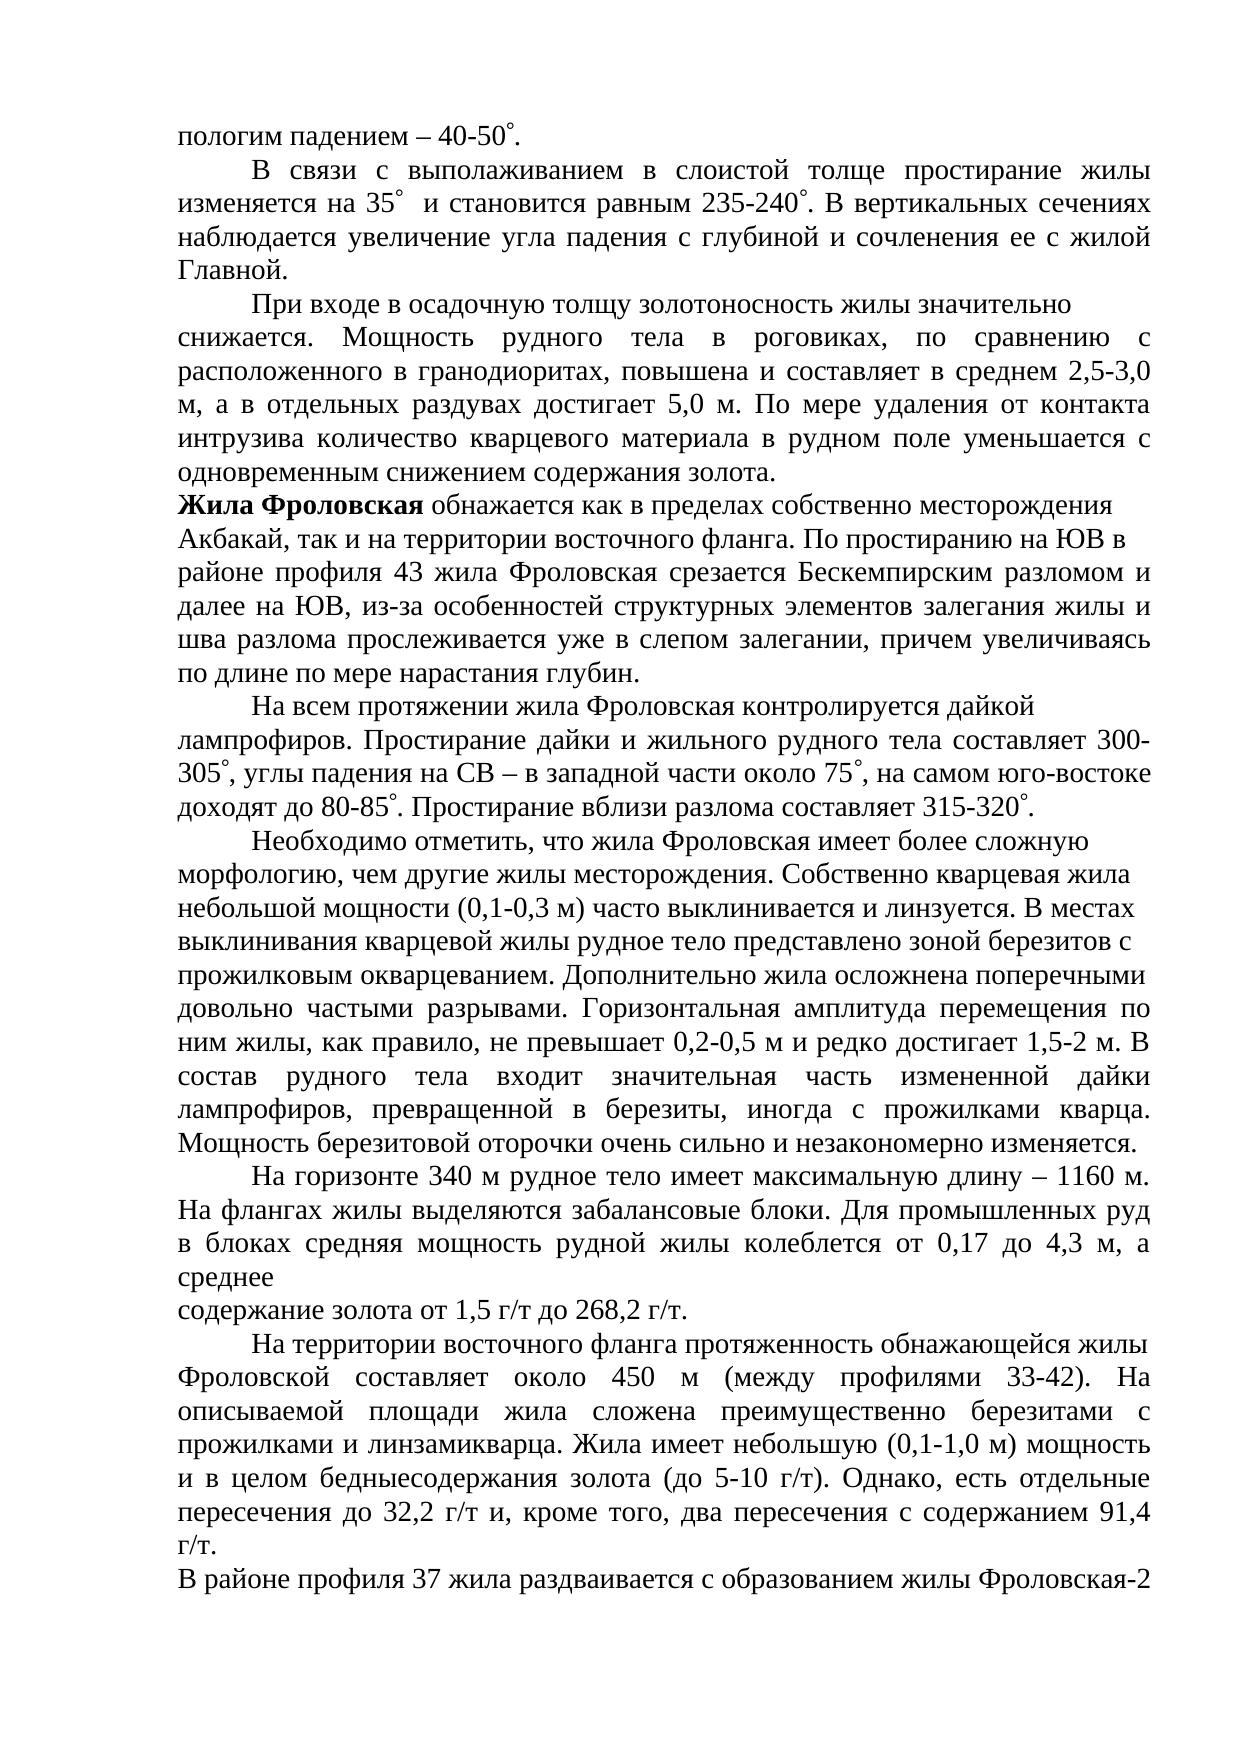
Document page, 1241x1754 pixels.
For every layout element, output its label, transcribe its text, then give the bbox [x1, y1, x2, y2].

text выклинивания кварцевой жилы рудное тело представлено зоной березитов с [177, 923, 1152, 957]
text В районе профиля 37 жила раздваивается с образованием жилы Фроловская-2 [177, 1561, 1152, 1594]
text пологим падением – 40-50. [177, 118, 1152, 152]
text Необходимо отметить, что жила Фроловская имеет более сложную [177, 823, 1152, 856]
text Жила Фроловская обнажается как в пределах собственно месторождения [177, 487, 1152, 521]
text снижается. Мощность рудного тела в роговиках, по сравнению с расположенного в гранодиоритах, повышена и составляет в среднем 2,5-3,0 м, а в отдельных раздувах достигает 5,0 м. По мере удаления от контакта интрузива количество кварцевого материала в рудном поле уменьшается с одновременным снижением содержания золота. [177, 319, 1152, 487]
text небольшой мощности (0,1-0,3 м) часто выклинивается и линзуется. В местах [177, 890, 1152, 923]
text Акбакай, так и на территории восточного фланга. По простиранию на ЮВ в [177, 521, 1152, 554]
text довольно частыми разрывами. Горизонтальная амплитуда перемещения по ним жилы, как правило, не превышает 0,2-0,5 м и редко достигает 1,5-2 м. В состав рудного тела входит значительная часть измененной дайки лампрофиров, превращенной в березиты, иногда с прожилками кварца. Мощность березитовой оторочки очень сильно и незакономерно изменяется. [177, 991, 1152, 1158]
text прожилковым окварцеванием. Дополнительно жила осложнена поперечными [177, 957, 1152, 991]
text На всем протяжении жила Фроловская контролируется дайкой [177, 688, 1152, 722]
text морфологию, чем другие жилы месторождения. Собственно кварцевая жила [177, 856, 1152, 890]
text содержание золота от 1,5 г/т до 268,2 г/т. [177, 1292, 1152, 1326]
text районе профиля 43 жила Фроловская срезается Бескемпирским разломом и далее на ЮВ, из-за особенностей структурных элементов залегания жилы и шва разлома прослеживается уже в слепом залегании, причем увеличиваясь по длине по мере нарастания глубин. [177, 554, 1152, 688]
text В связи с выполаживанием в слоистой толще простирание жилы изменяется на 35 и становится равным 235-240. В вертикальных сечениях наблюдается увеличение угла падения с глубиной и сочленения ее с жилой Главной. [177, 152, 1152, 286]
text Фроловской составляет около 450 м (между профилями 33-42). На описываемой площади жила сложена преимущественно березитами с прожилками и линзамикварца. Жила имеет небольшую (0,1-1,0 м) мощность и в целом бедныесодержания золота (до 5-10 г/т). Однако, есть отдельные пересечения до 32,2 г/т и, кроме того, два пересечения с содержанием 91,4 г/т. [177, 1359, 1152, 1561]
text При входе в осадочную толщу золотоносность жилы значительно [177, 286, 1152, 319]
text лампрофиров. Простирание дайки и жильного рудного тела составляет 300-305, углы падения на СВ – в западной части около 75, на самом юго-востоке доходят до 80-85. Простирание вблизи разлома составляет 315-320. [177, 722, 1152, 823]
text На горизонте 340 м рудное тело имеет максимальную длину – 1160 м. На флангах жилы выделяются забалансовые блоки. Для промышленных руд в блоках средняя мощность рудной жилы колеблется от 0,17 до 4,3 м, а среднее [177, 1158, 1152, 1292]
text На территории восточного фланга протяженность обнажающейся жилы [177, 1326, 1152, 1359]
